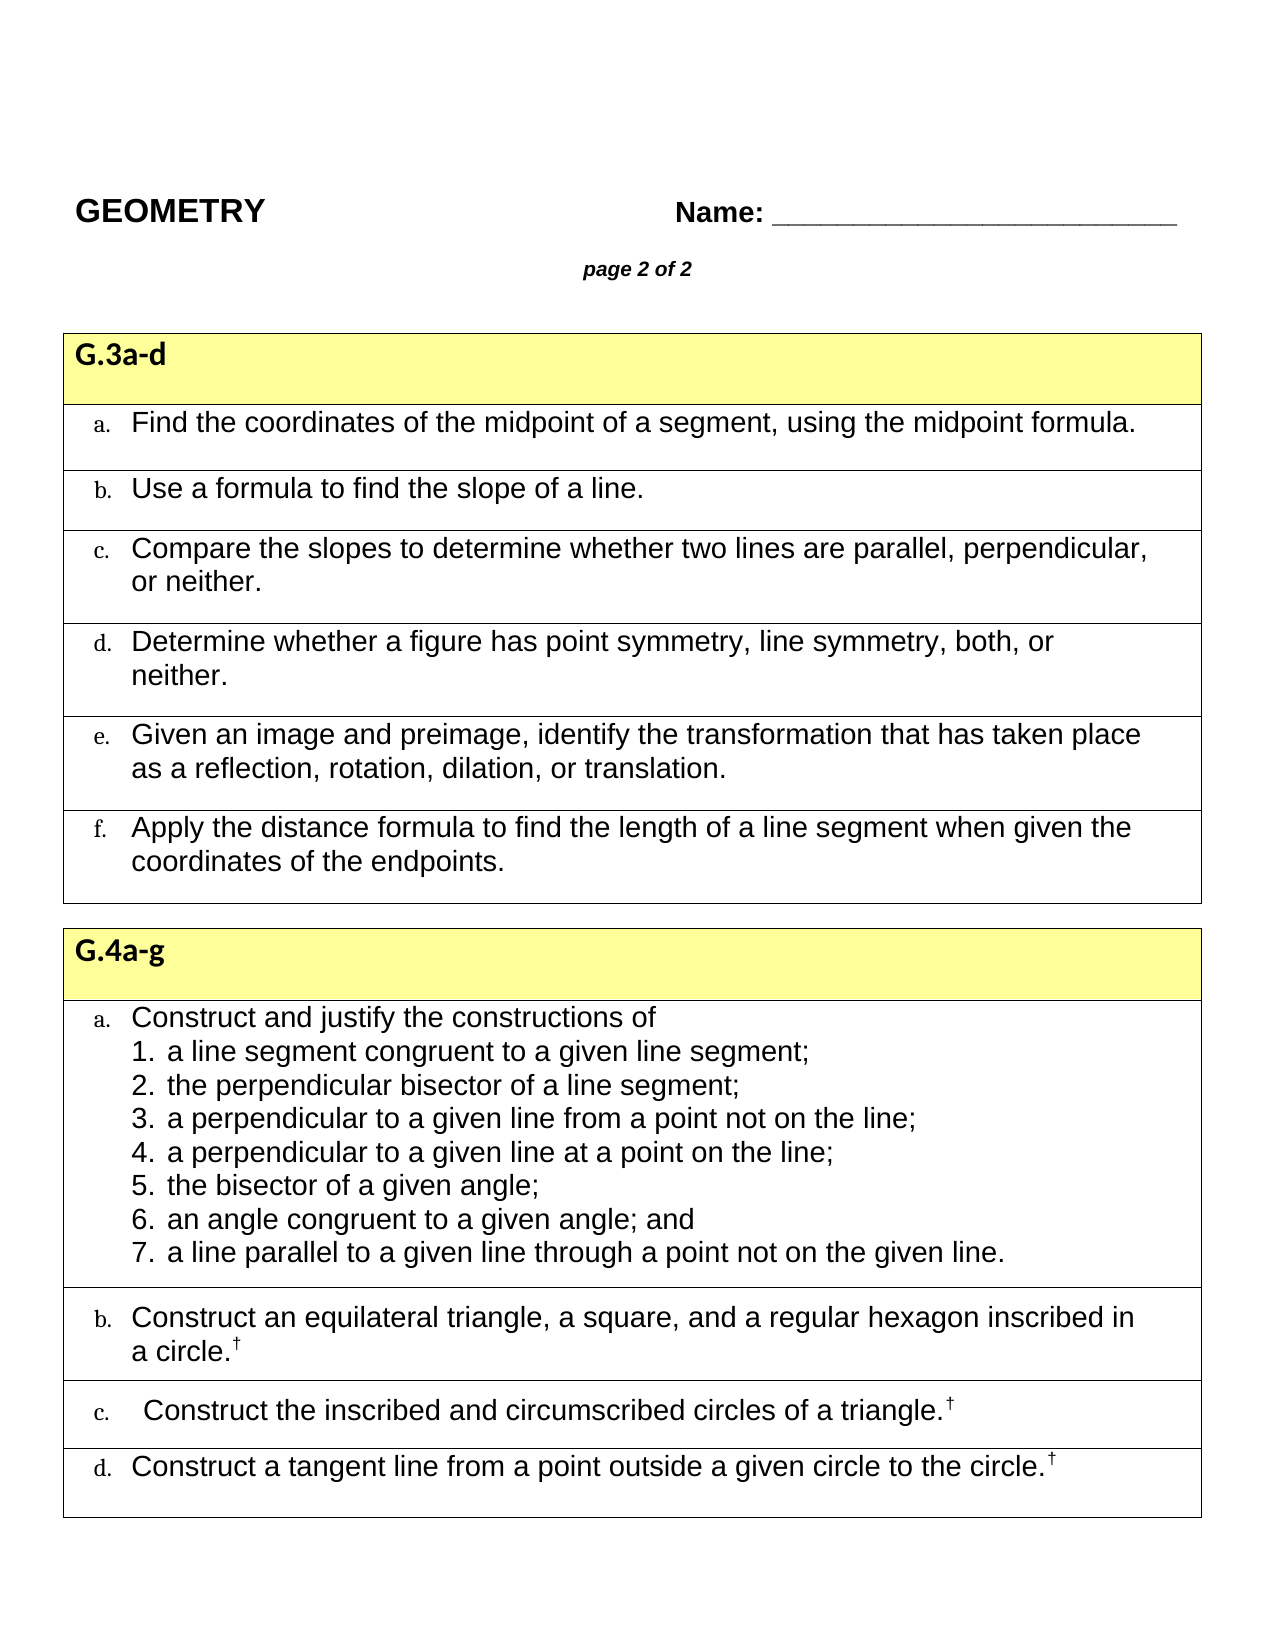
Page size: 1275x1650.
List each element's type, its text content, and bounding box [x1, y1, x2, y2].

table_cell Construct and justify the constructions of a line segment congruent to a given line segment; the perpendicular bisector of a line segment; a perpendicular to a given line from a point not on the line; a perpendicular to a given line at a point on the line; the bisector of a given angle; an angle congruent to a given angle; and a line parallel to a given line through a point not on the given line. [64, 1001, 1201, 1287]
table_cell Determine whether a figure has point symmetry, line symmetry, both, or neither. [64, 624, 1201, 716]
table_header G.3a-d [64, 334, 1201, 404]
table_cell Construct a tangent line from a point outside a given circle to the circle.† [64, 1449, 1201, 1517]
table_header G.4a-g [64, 929, 1201, 999]
text page 2 of 2 [75, 257, 1200, 281]
table_cell Compare the slopes to determine whether two lines are parallel, perpendicular, or neither. [64, 531, 1201, 623]
table_cell Construct an equilateral triangle, a square, and a regular hexagon inscribed in a circle.† [64, 1288, 1201, 1380]
table_cell Use a formula to find the slope of a line. [64, 471, 1201, 530]
table_cell Apply the distance formula to find the length of a line segment when given the coordinates of the endpoints. [64, 811, 1201, 903]
table_cell Given an image and preimage, identify the transformation that has taken place as a reflection, rotation, dilation, or translation. [64, 717, 1201, 809]
table_cell Find the coordinates of the midpoint of a segment, using the midpoint formula. [64, 405, 1201, 470]
table_cell Construct the inscribed and circumscribed circles of a triangle.† [64, 1381, 1201, 1447]
text geometry Name: _________________________ [75, 191, 1200, 229]
